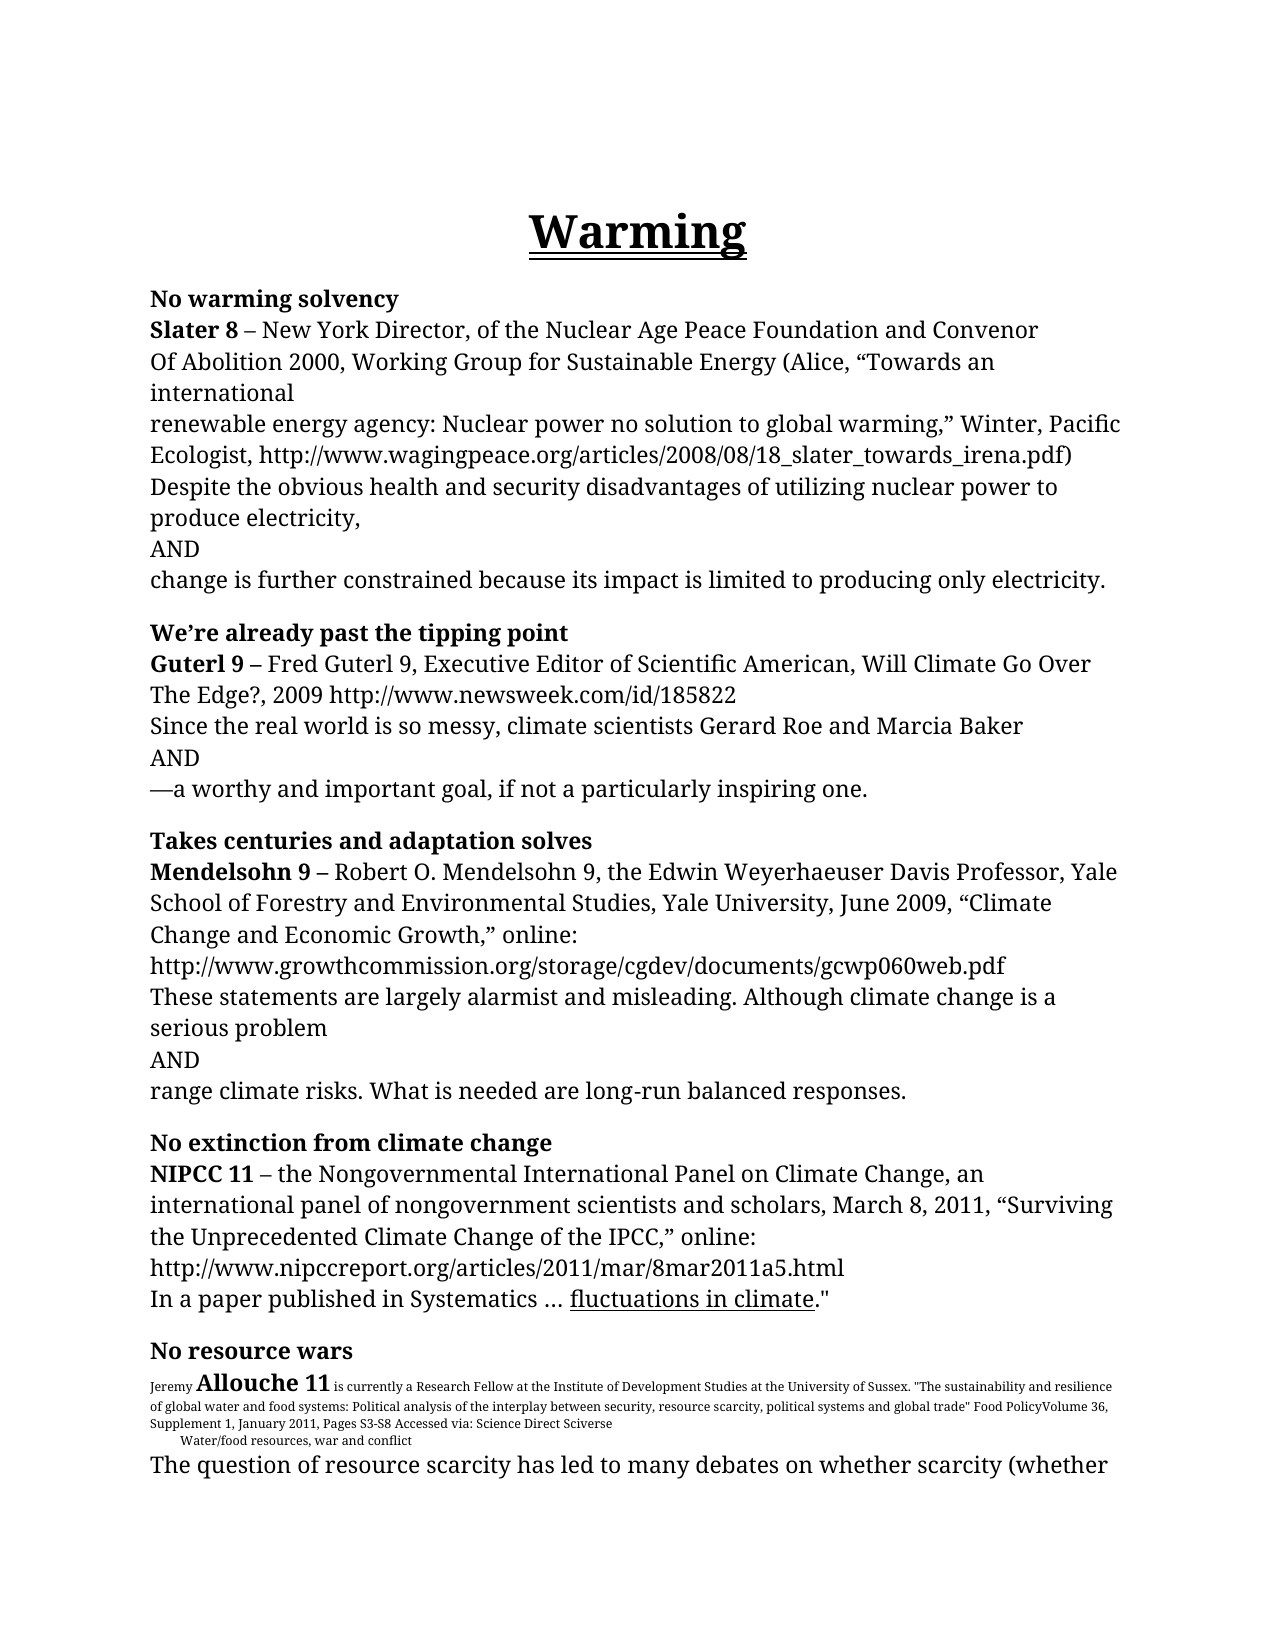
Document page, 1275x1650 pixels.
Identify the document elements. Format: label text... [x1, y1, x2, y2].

text Of Abolition 2000, Working Group for Sustainable Energy (Alice, “Towards an international [150, 346, 1125, 408]
text AND [150, 742, 1125, 773]
text Mendelsohn 9 – Robert O. Mendelsohn 9, the Edwin Weyerhaeuser Davis Professor, Yale School of Forestry and Environmental Studies, Yale University, June 2009, “Climate Change and Economic Growth,” online: http://www.growthcommission.org/storage/cgdev/documents/gcwp060web.pdf [150, 856, 1125, 981]
text Guterl 9 – Fred Guterl 9, Executive Editor of Scientific American, Will Climate Go Over The Edge?, 2009 http://www.newsweek.com/id/185822 [150, 648, 1125, 710]
text range climate risks. What is needed are long‐run balanced responses. [150, 1075, 1125, 1106]
text renewable energy agency: Nuclear power no solution to global warming,” Winter, Pacific Ecologist, http://www.wagingpeace.org/articles/2008/08/18_slater_towards_irena.pdf) [150, 408, 1125, 471]
subtitle No resource wars [150, 1335, 1125, 1367]
subtitle No extinction from climate change [150, 1127, 1125, 1158]
subtitle Takes centuries and adaptation solves [150, 825, 1125, 856]
text AND [150, 1044, 1125, 1075]
subtitle No warming solvency [150, 283, 1125, 314]
text In a paper published in Systematics … fluctuations in climate." [150, 1283, 1125, 1314]
text Water/food resources, war and conflict [180, 1432, 1095, 1449]
subtitle We’re already past the tipping point [150, 617, 1125, 648]
subtitle Warming [150, 200, 1125, 262]
text —a worthy and important goal, if not a particularly inspiring one. [150, 773, 1125, 804]
text The question of resource scarcity has led to many debates on whether scarcity (whether [150, 1449, 1125, 1480]
text AND [150, 533, 1125, 564]
text These statements are largely alarmist and misleading. Although climate change is a serious problem [150, 981, 1125, 1044]
text Slater 8 – New York Director, of the Nuclear Age Peace Foundation and Convenor [150, 314, 1125, 346]
text Since the real world is so messy, climate scientists Gerard Roe and Marcia Baker [150, 710, 1125, 742]
text NIPCC 11 – the Nongovernmental International Panel on Climate Change, an international panel of nongovernment scientists and scholars, March 8, 2011, “Surviving the Unprecedented Climate Change of the IPCC,” online: http://www.nipccreport.org/articles/2011/mar/8mar2011a5.html [150, 1158, 1125, 1283]
text change is further constrained because its impact is limited to producing only electricity. [150, 564, 1125, 596]
text Despite the obvious health and security disadvantages of utilizing nuclear power to produce electricity, [150, 471, 1125, 533]
text Jeremy Allouche 11 is currently a Research Fellow at the Institute of Development Studies at the University of Sussex. "The sustainability and resilience of global water and food systems: Political analysis of the interplay between security, resource scarcity, political systems and global trade" Food PolicyVolume 36, Supplement 1, January 2011, Pages S3-S8 Accessed via: Science Direct Sciverse [150, 1367, 1125, 1432]
